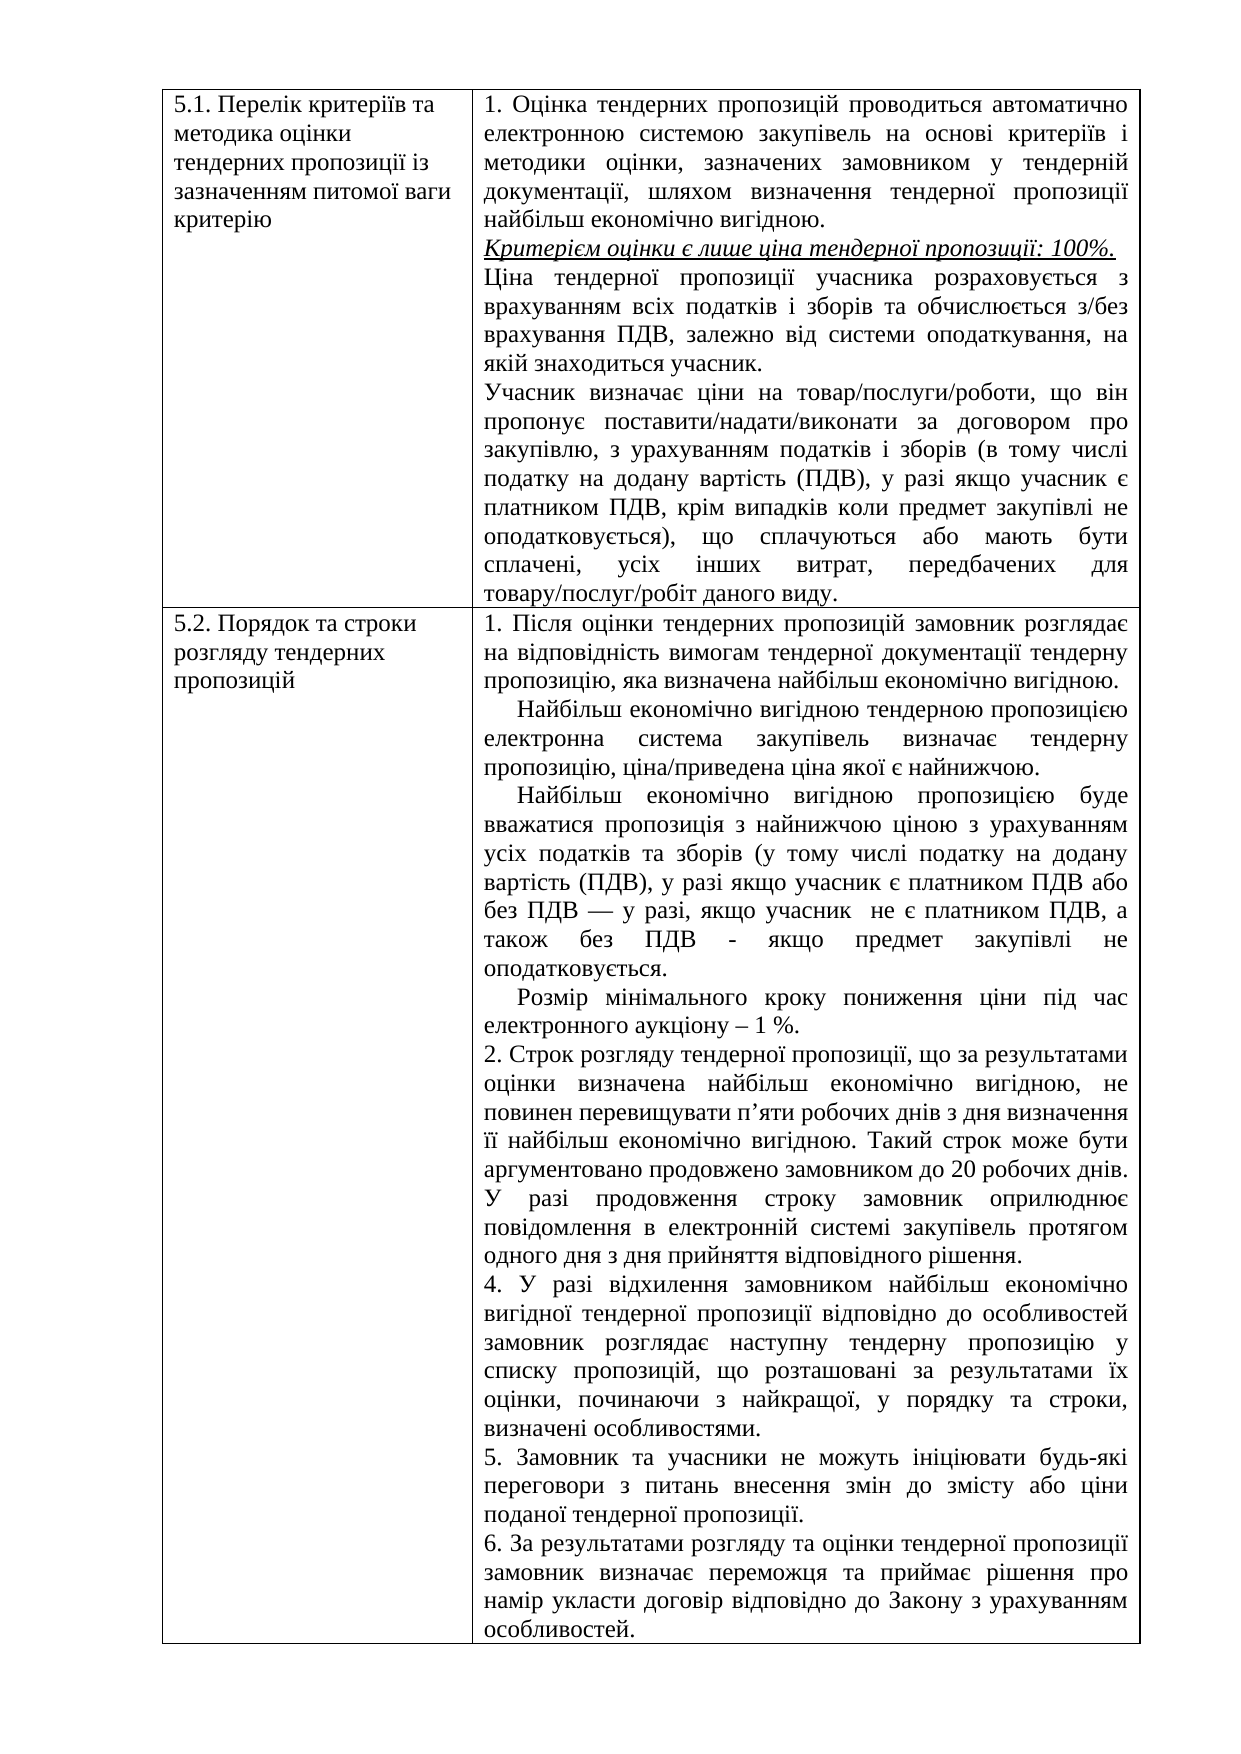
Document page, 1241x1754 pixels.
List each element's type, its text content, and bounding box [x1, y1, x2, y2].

table_cell 5.1. Перелік критеріїв та методика оцінки тендерних пропозиції із зазначенням питомої ваги критерію [163, 90, 472, 607]
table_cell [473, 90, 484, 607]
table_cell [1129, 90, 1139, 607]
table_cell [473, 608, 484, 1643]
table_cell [163, 608, 472, 1643]
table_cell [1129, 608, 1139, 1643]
